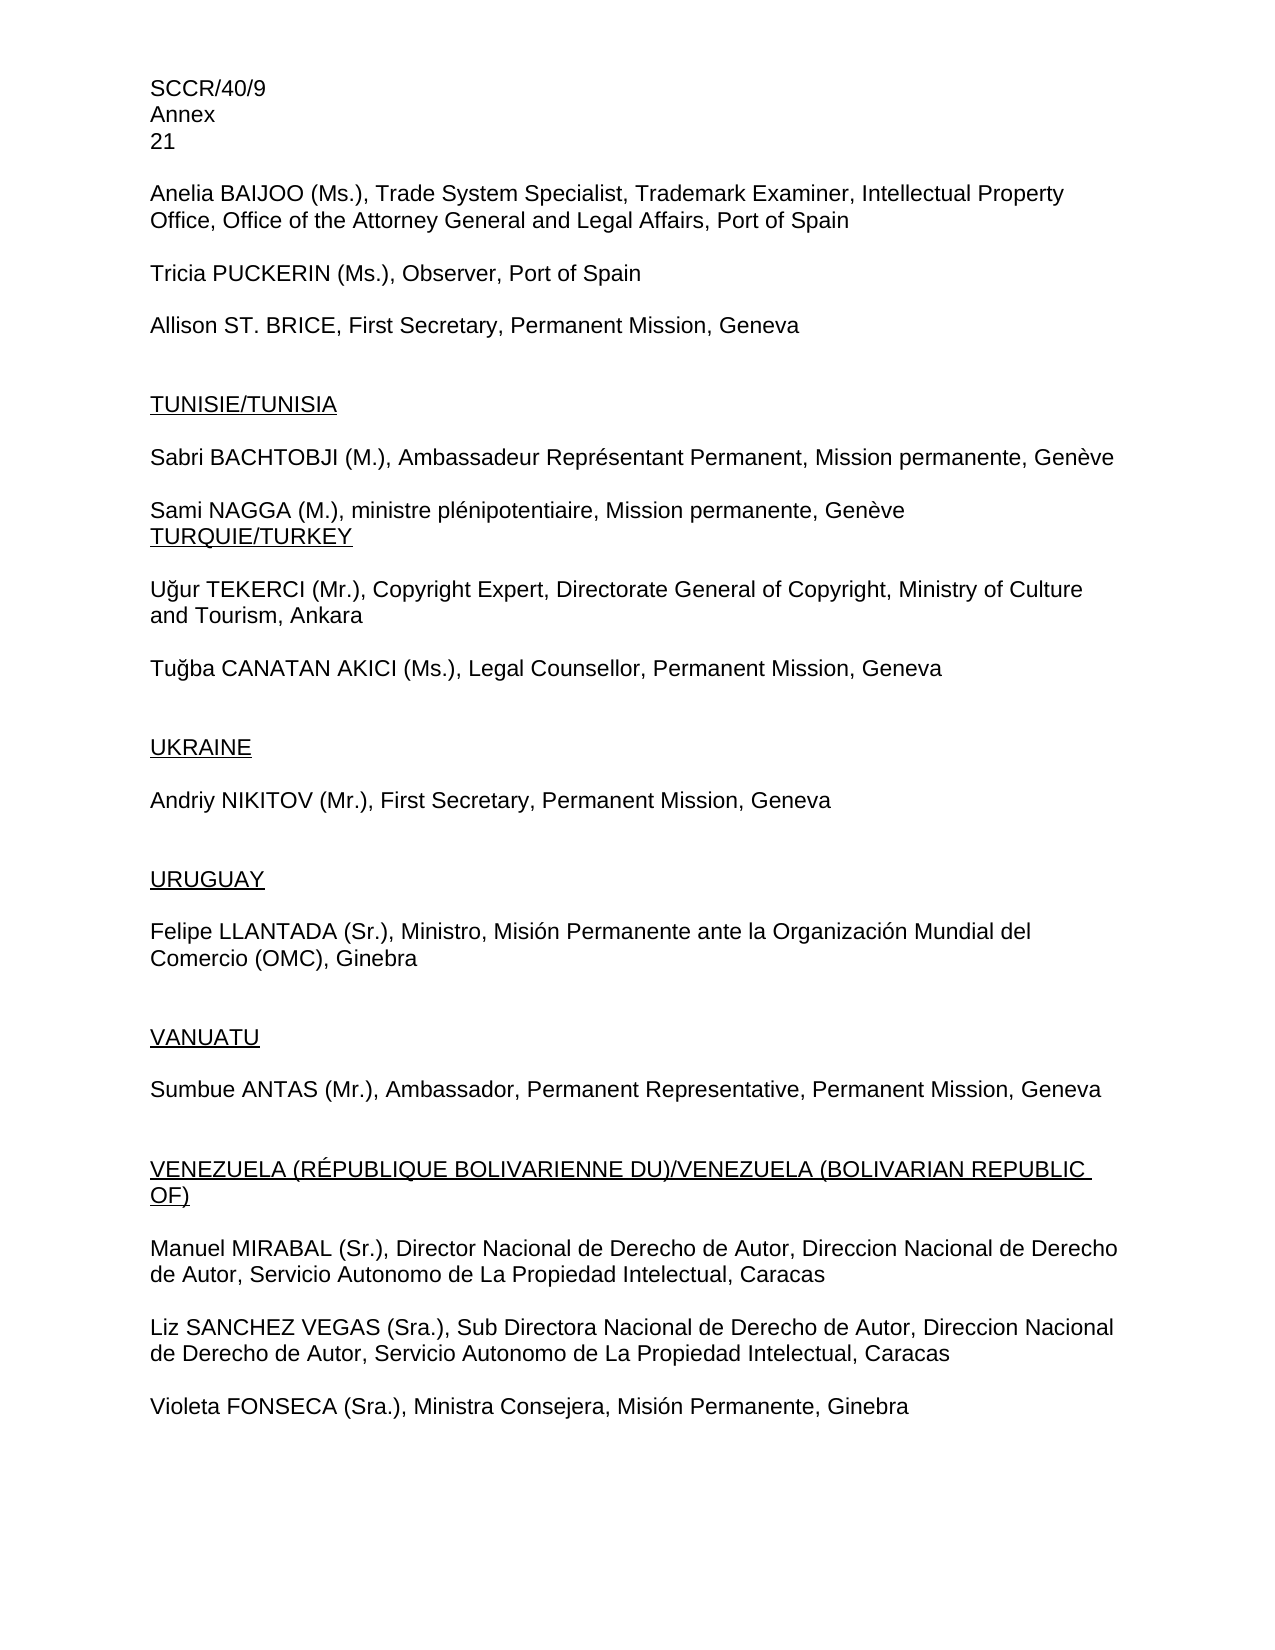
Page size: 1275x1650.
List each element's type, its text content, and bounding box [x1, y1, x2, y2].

text Anelia BAIJOO (Ms.), Trade System Specialist, Trademark Examiner, Intellectual Property Office, Office of the Attorney General and Legal Affairs, Port of Spain [150, 180, 1125, 233]
text Felipe LLANTADA (Sr.), Ministro, Misión Permanente ante la Organización Mundial del Comercio (OMC), Ginebra [150, 918, 1125, 971]
text Liz SANCHEZ VEGAS (Sra.), Sub Directora Nacional de Derecho de Autor, Direccion Nacional de Derecho de Autor, Servicio Autonomo de La Propiedad Intelectual, Caracas [150, 1314, 1125, 1366]
text Tricia PUCKERIN (Ms.), Observer, Port of Spain [150, 259, 1125, 286]
text Uğur TEKERCI (Mr.), Copyright Expert, Directorate General of Copyright, Ministry of Culture and Tourism, Ankara [150, 576, 1125, 628]
text Sabri BACHTOBJI (M.), Ambassadeur Représentant Permanent, Mission permanente, Genève [150, 444, 1125, 470]
text TURQUIE/TURKEY [150, 523, 1125, 549]
text Manuel MIRABAL (Sr.), Director Nacional de Derecho de Autor, Direccion Nacional de Derecho de Autor, Servicio Autonomo de La Propiedad Intelectual, Caracas [150, 1234, 1125, 1287]
text Sumbue ANTAS (Mr.), Ambassador, Permanent Representative, Permanent Mission, Geneva [150, 1076, 1125, 1103]
text Andriy NIKITOV (Mr.), First Secretary, Permanent Mission, Geneva [150, 787, 1125, 813]
text URUGUAY [150, 866, 1125, 892]
text Allison ST. BRICE, First Secretary, Permanent Mission, Geneva [150, 312, 1125, 338]
text UKRAINE [150, 734, 1125, 760]
text VENEZUELA (RÉPUBLIQUE BOLIVARIENNE DU)/VENEZUELA (BOLIVARIAN REPUBLIC OF) [150, 1156, 1125, 1208]
text VANUATU [150, 1024, 1125, 1050]
text Sami NAGGA (M.), ministre plénipotentiaire, Mission permanente, Genève [150, 497, 1125, 523]
text TUNISIE/TUNISIA [150, 391, 1125, 418]
text Tuğba CANATAN AKICI (Ms.), Legal Counsellor, Permanent Mission, Geneva [150, 655, 1125, 681]
text Violeta FONSECA (Sra.), Ministra Consejera, Misión Permanente, Ginebra [150, 1393, 1125, 1419]
